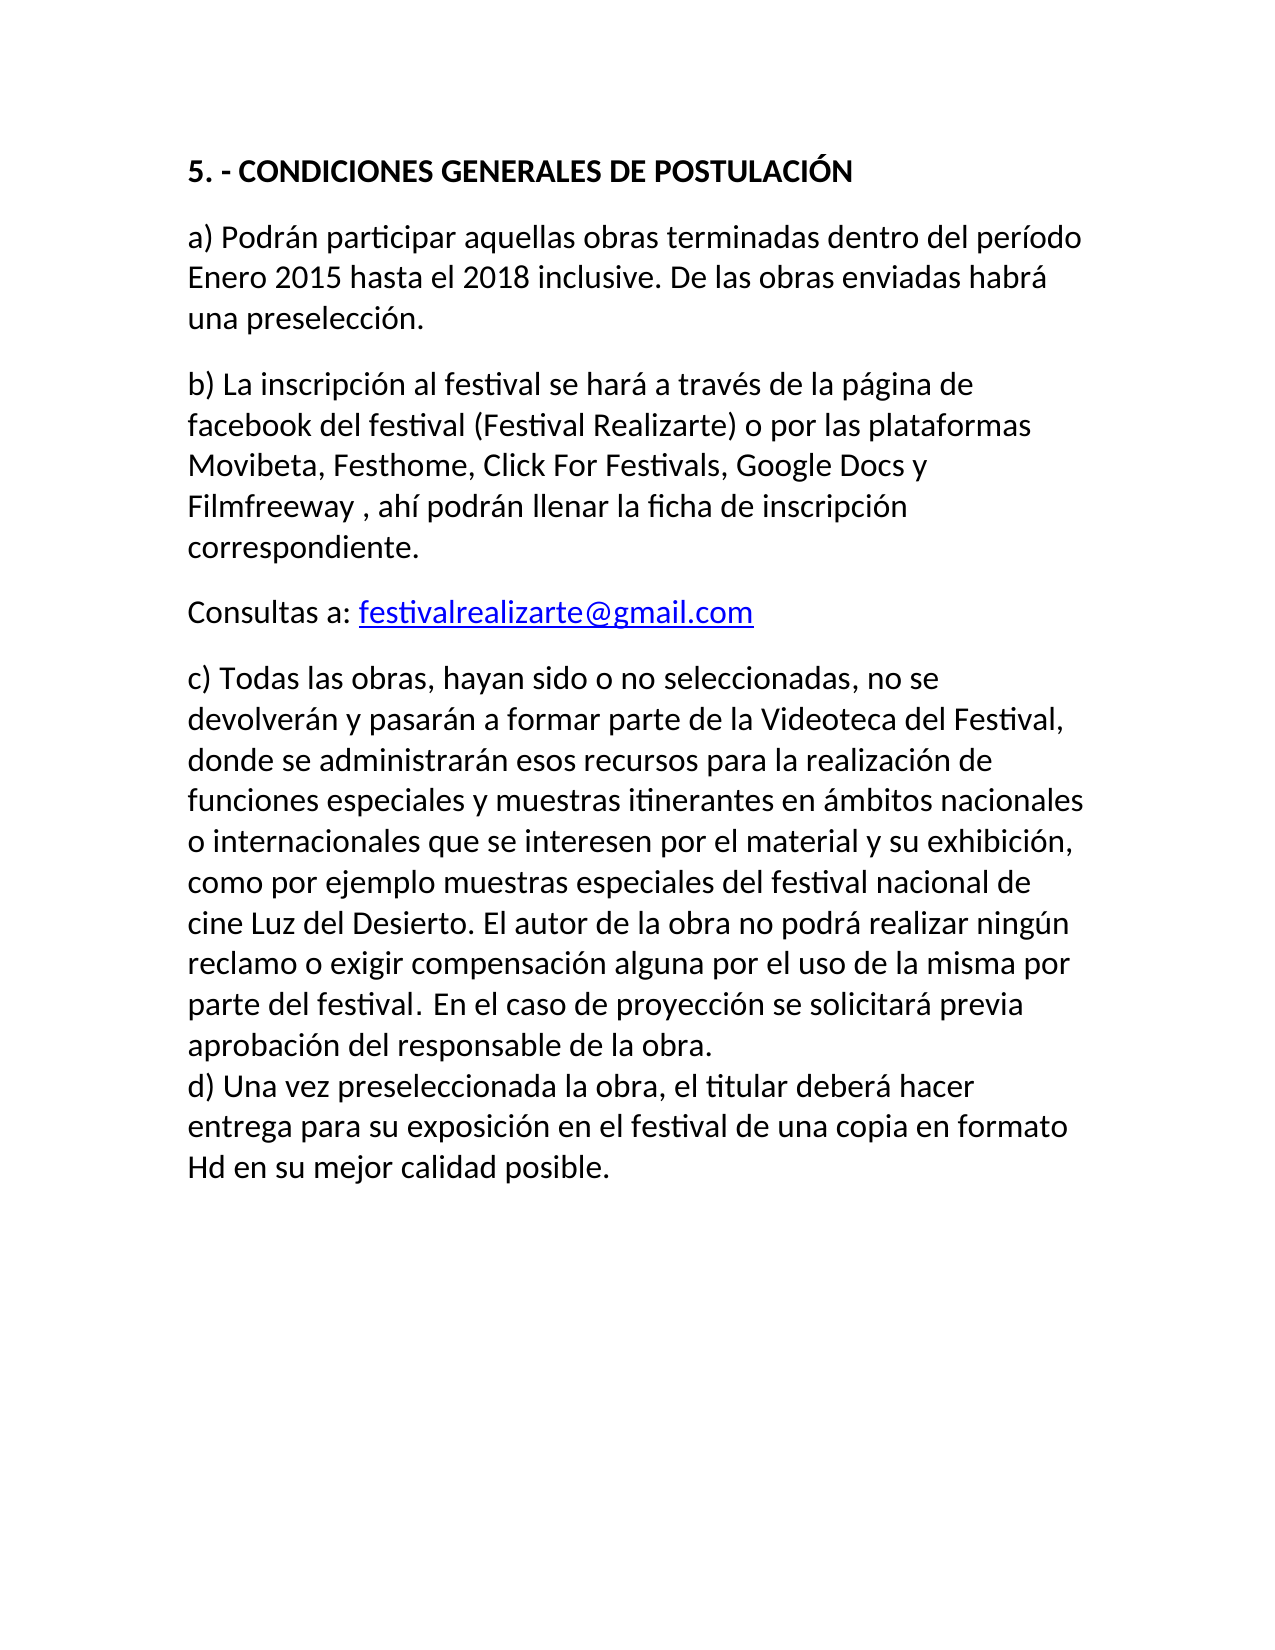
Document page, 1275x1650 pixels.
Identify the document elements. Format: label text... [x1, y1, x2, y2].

text a) Podrán participar aquellas obras terminadas dentro del período Enero 2015 hasta el 2018 inclusive. De las obras enviadas habrá una preselección. [187, 216, 1087, 338]
text b) La inscripción al festival se hará a través de la página de facebook del festival (Festival Realizarte) o por las plataformas Movibeta, Festhome, Click For Festivals, Google Docs y Filmfreeway , ahí podrán llenar la ficha de inscripción correspondiente. [187, 363, 1087, 567]
text Consultas a: festivalrealizarte@gmail.com [187, 592, 1087, 632]
text c) Todas las obras, hayan sido o no seleccionadas, no se devolverán y pasarán a formar parte de la Videoteca del Festival, donde se administrarán esos recursos para la realización de funciones especiales y muestras itinerantes en ámbitos nacionales o internacionales que se interesen por el material y su exhibición, como por ejemplo muestras especiales del festival nacional de cine Luz del Desierto. El autor de la obra no podrá realizar ningún reclamo o exigir compensación alguna por el uso de la misma por parte del festival. En el caso de proyección se solicitará previa aprobación del responsable de la obra. d) Una vez preseleccionada la obra, el titular deberá hacer entrega para su exposición en el festival de una copia en formato Hd en su mejor calidad posible. [187, 657, 1087, 1187]
text 5. - CONDICIONES GENERALES DE POSTULACIÓN [187, 150, 1087, 191]
